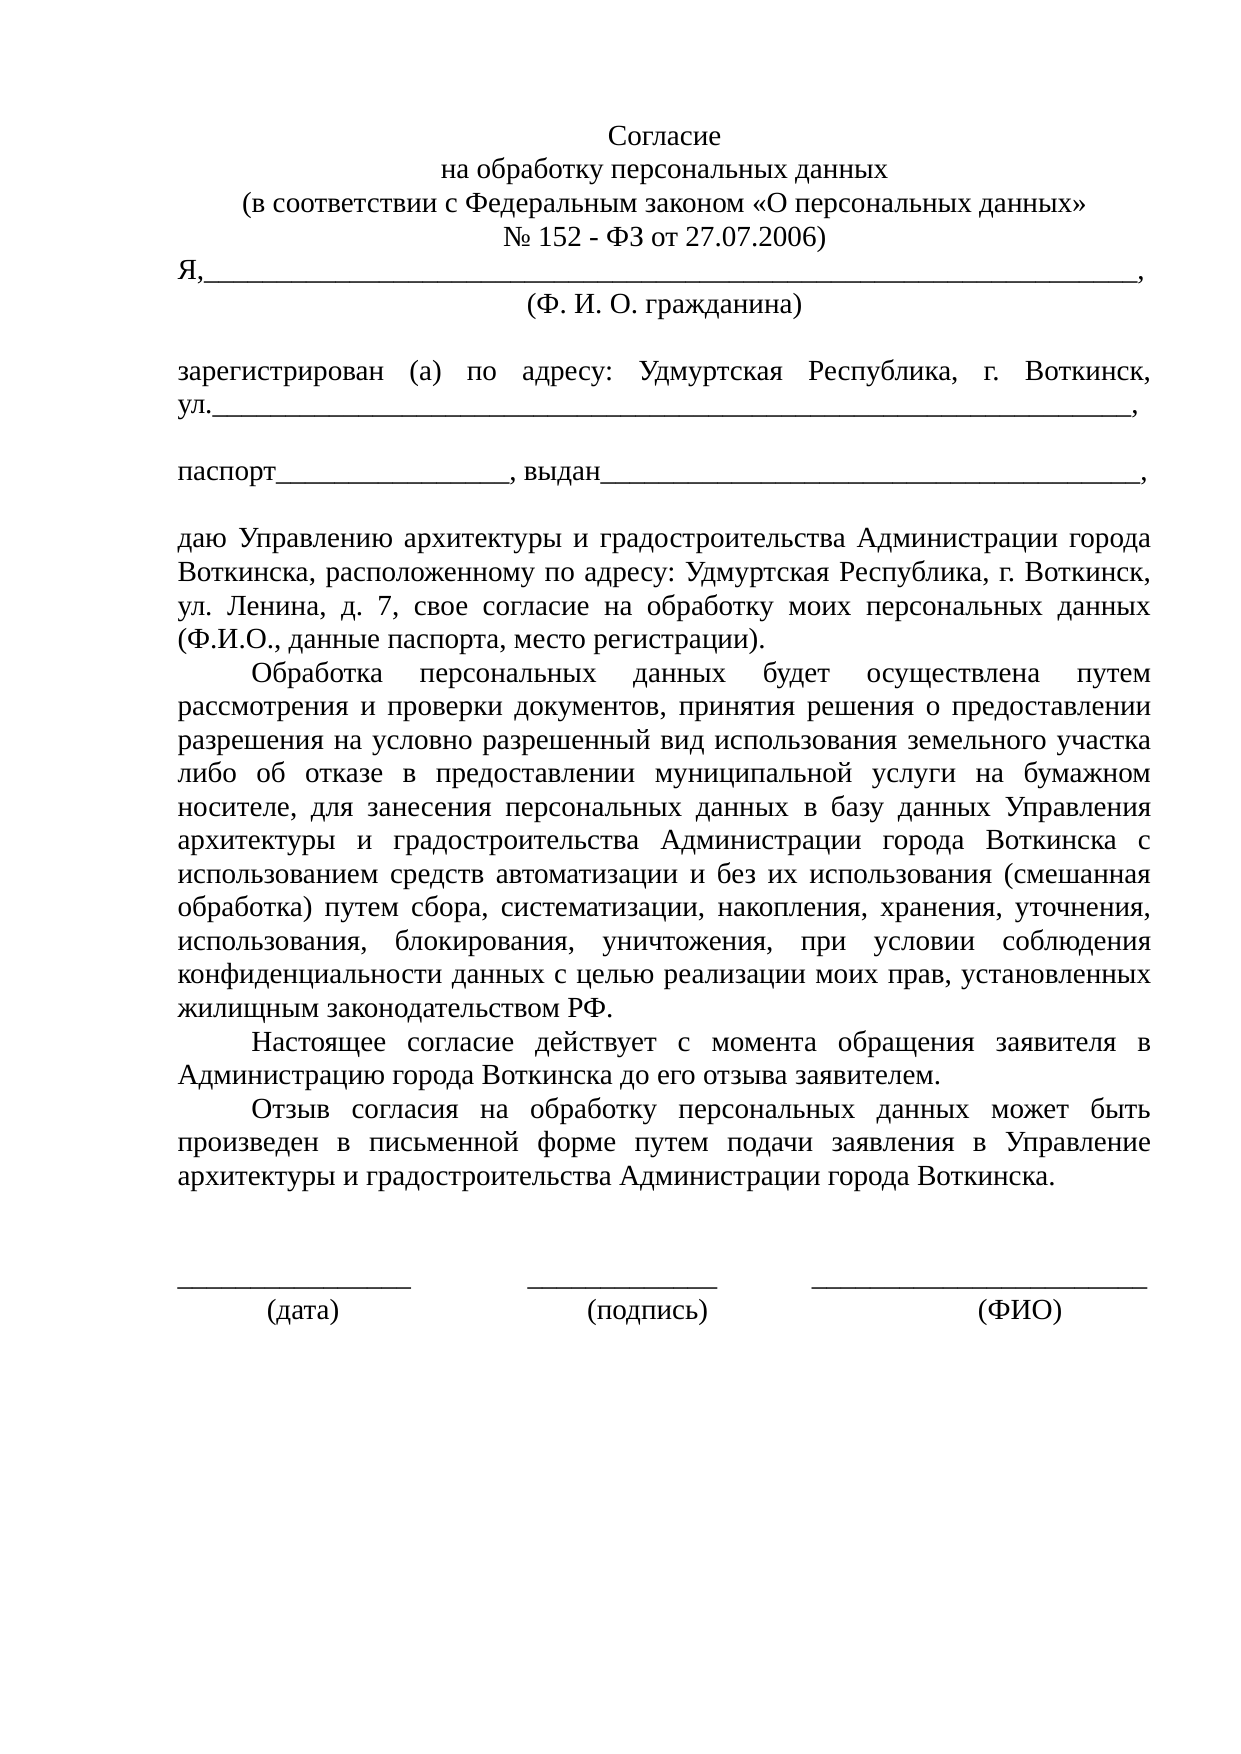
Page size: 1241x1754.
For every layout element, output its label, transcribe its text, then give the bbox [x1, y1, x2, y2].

text (Ф. И. О. гражданина) [177, 286, 1152, 319]
text (дата) (подпись) (ФИО) [177, 1292, 1152, 1326]
text № 152 - ФЗ от 27.07.2006) [177, 219, 1152, 252]
text ________________ _____________ _______________________ [177, 1258, 1152, 1292]
text Отзыв согласия на обработку персональных данных может быть произведен в письменной форме путем подачи заявления в Управление архитектуры и градостроительства Администрации города Воткинска. [177, 1091, 1152, 1191]
text Я,________________________________________________________________, [177, 252, 1152, 286]
text зарегистрирован (а) по адресу: Удмуртская Республика, г. Воткинск, ул._______________________________________________________________, [177, 353, 1152, 420]
text паспорт________________, выдан_____________________________________, [177, 453, 1152, 487]
text Обработка персональных данных будет осуществлена путем рассмотрения и проверки документов, принятия решения о предоставлении разрешения на условно разрешенный вид использования земельного участка либо об отказе в предоставлении муниципальной услуги на бумажном носителе, для занесения персональных данных в базу данных Управления архитектуры и градостроительства Администрации города Воткинска с использованием средств автоматизации и без их использования (смешанная обработка) путем сбора, систематизации, накопления, хранения, уточнения, использования, блокирования, уничтожения, при условии соблюдения конфиденциальности данных с целью реализации моих прав, установленных жилищным законодательством РФ. [177, 655, 1152, 1024]
text даю Управлению архитектуры и градостроительства Администрации города Воткинска, расположенному по адресу: Удмуртская Республика, г. Воткинск, ул. Ленина, д. 7, свое согласие на обработку моих персональных данных (Ф.И.О., данные паспорта, место регистрации). [177, 521, 1152, 655]
text Согласие [177, 118, 1152, 152]
text Настоящее согласие действует с момента обращения заявителя в Администрацию города Воткинска до его отзыва заявителем. [177, 1024, 1152, 1091]
text (в соответствии с Федеральным законом «О персональных данных» [177, 185, 1152, 219]
text на обработку персональных данных [177, 152, 1152, 185]
